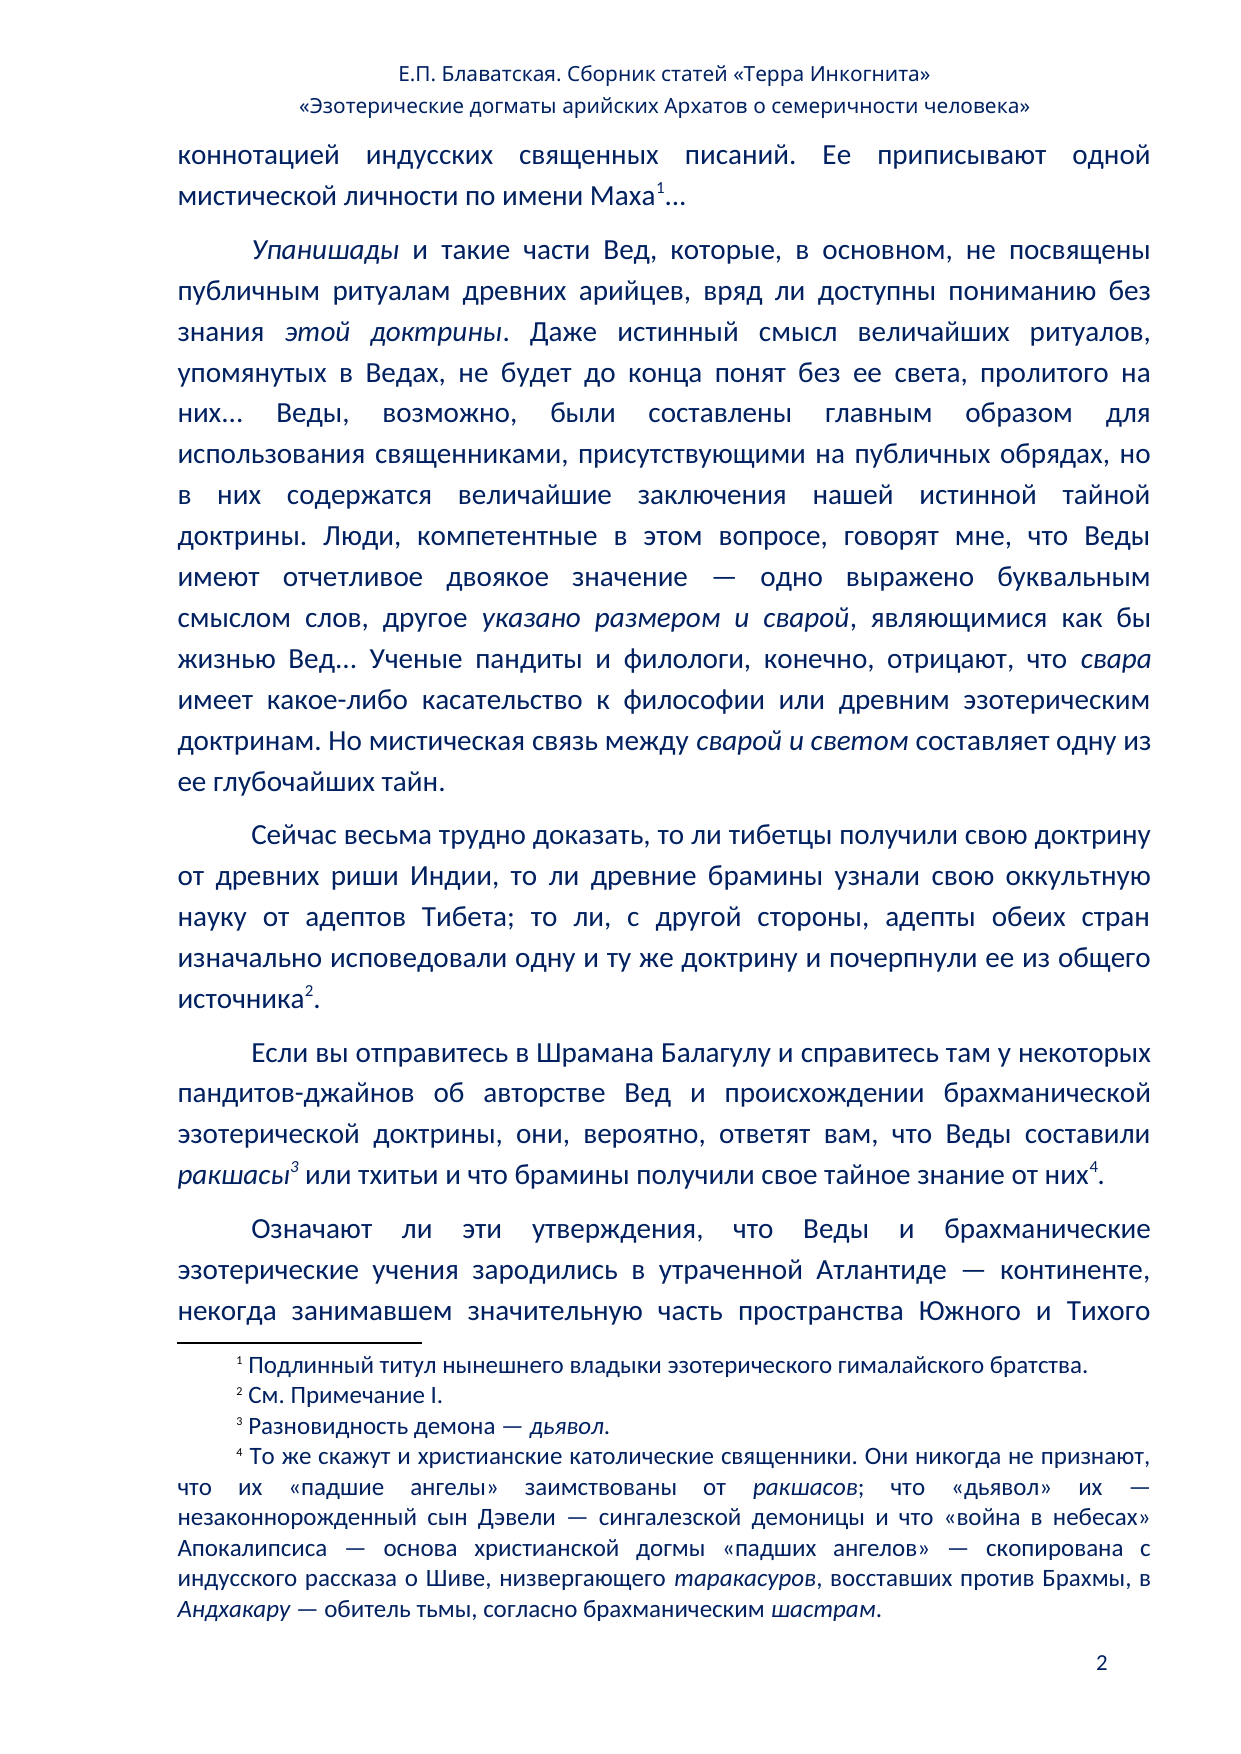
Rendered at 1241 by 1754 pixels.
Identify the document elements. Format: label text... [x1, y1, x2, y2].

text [177, 1210, 1152, 1327]
text Сейчас весьма трудно доказать, то ли тибетцы получили свою доктрину от древних риши Индии, то ли древние брамины узнали свою оккультную науку от адептов Тибета; то ли, с другой стороны, адепты обеих стран изначально исповедовали одну и ту же доктрину и почерпнули ее из общего источника. [177, 816, 1152, 1016]
text Упанишады и такие части Вед, которые, в основном, не посвящены публичным ритуалам древних арийцев, вряд ли доступны пониманию без знания этой доктрины. Даже истинный смысл величайших ритуалов, упомянутых в Ведах, не будет до конца понят без ее света, пролитого на них... Веды, возможно, были составлены главным образом для использования священниками, присутствующими на публичных обрядах, но в них содержатся величайшие заключения нашей истинной тайной доктрины. Люди, компетентные в этом вопросе, говорят мне, что Веды имеют отчетливое двоякое значение — одно выражено буквальным смыслом слов, другое указано размером и сварой, являющимися как бы жизнью Вед... Ученые пандиты и филологи, конечно, отрицают, что свара имеет какое-либо касательство к философии или древним эзотерическим доктринам. Но мистическая связь между сварой и светом составляет одну из ее глубочайших тайн. [177, 231, 1152, 799]
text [177, 136, 1152, 213]
text Если вы отправитесь в Шрамана Балагулу и справитесь там у некоторых пандитов-джайнов об авторстве Вед и происхождении брахманической эзотерической доктрины, они, вероятно, ответят вам, что Веды составили ракшасы или тхитьи и что брамины получили свое тайное знание от них. [177, 1034, 1152, 1192]
